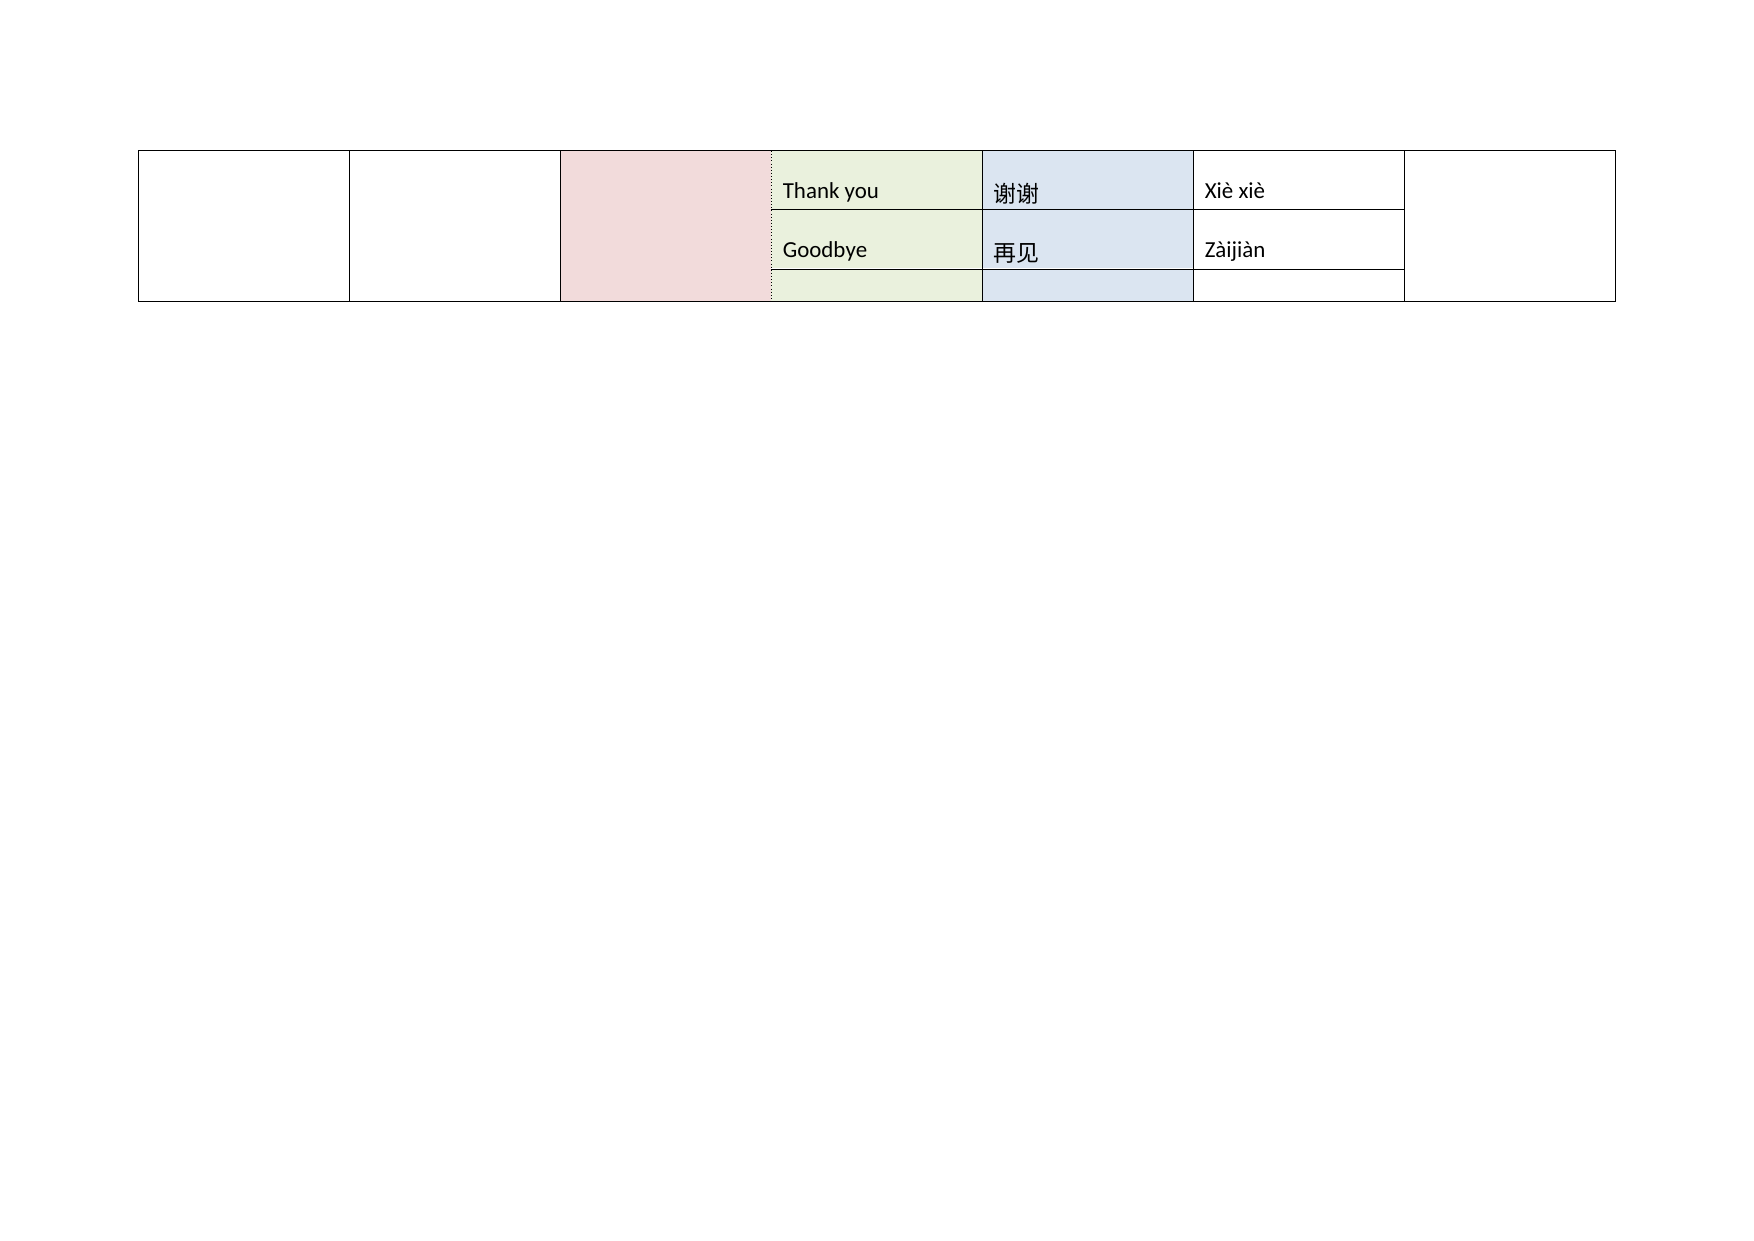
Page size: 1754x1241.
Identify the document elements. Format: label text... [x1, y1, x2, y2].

table_cell Xiè xiè [1194, 151, 1404, 209]
table_cell [771, 270, 982, 301]
table_cell [983, 270, 1193, 301]
table_cell 谢谢 [983, 151, 1193, 209]
table_cell Zàijiàn [1194, 210, 1404, 268]
table_cell Thank you [771, 151, 982, 209]
table_cell 再见 [983, 210, 1193, 268]
table_cell [1194, 270, 1404, 301]
table_cell Goodbye [771, 210, 982, 268]
